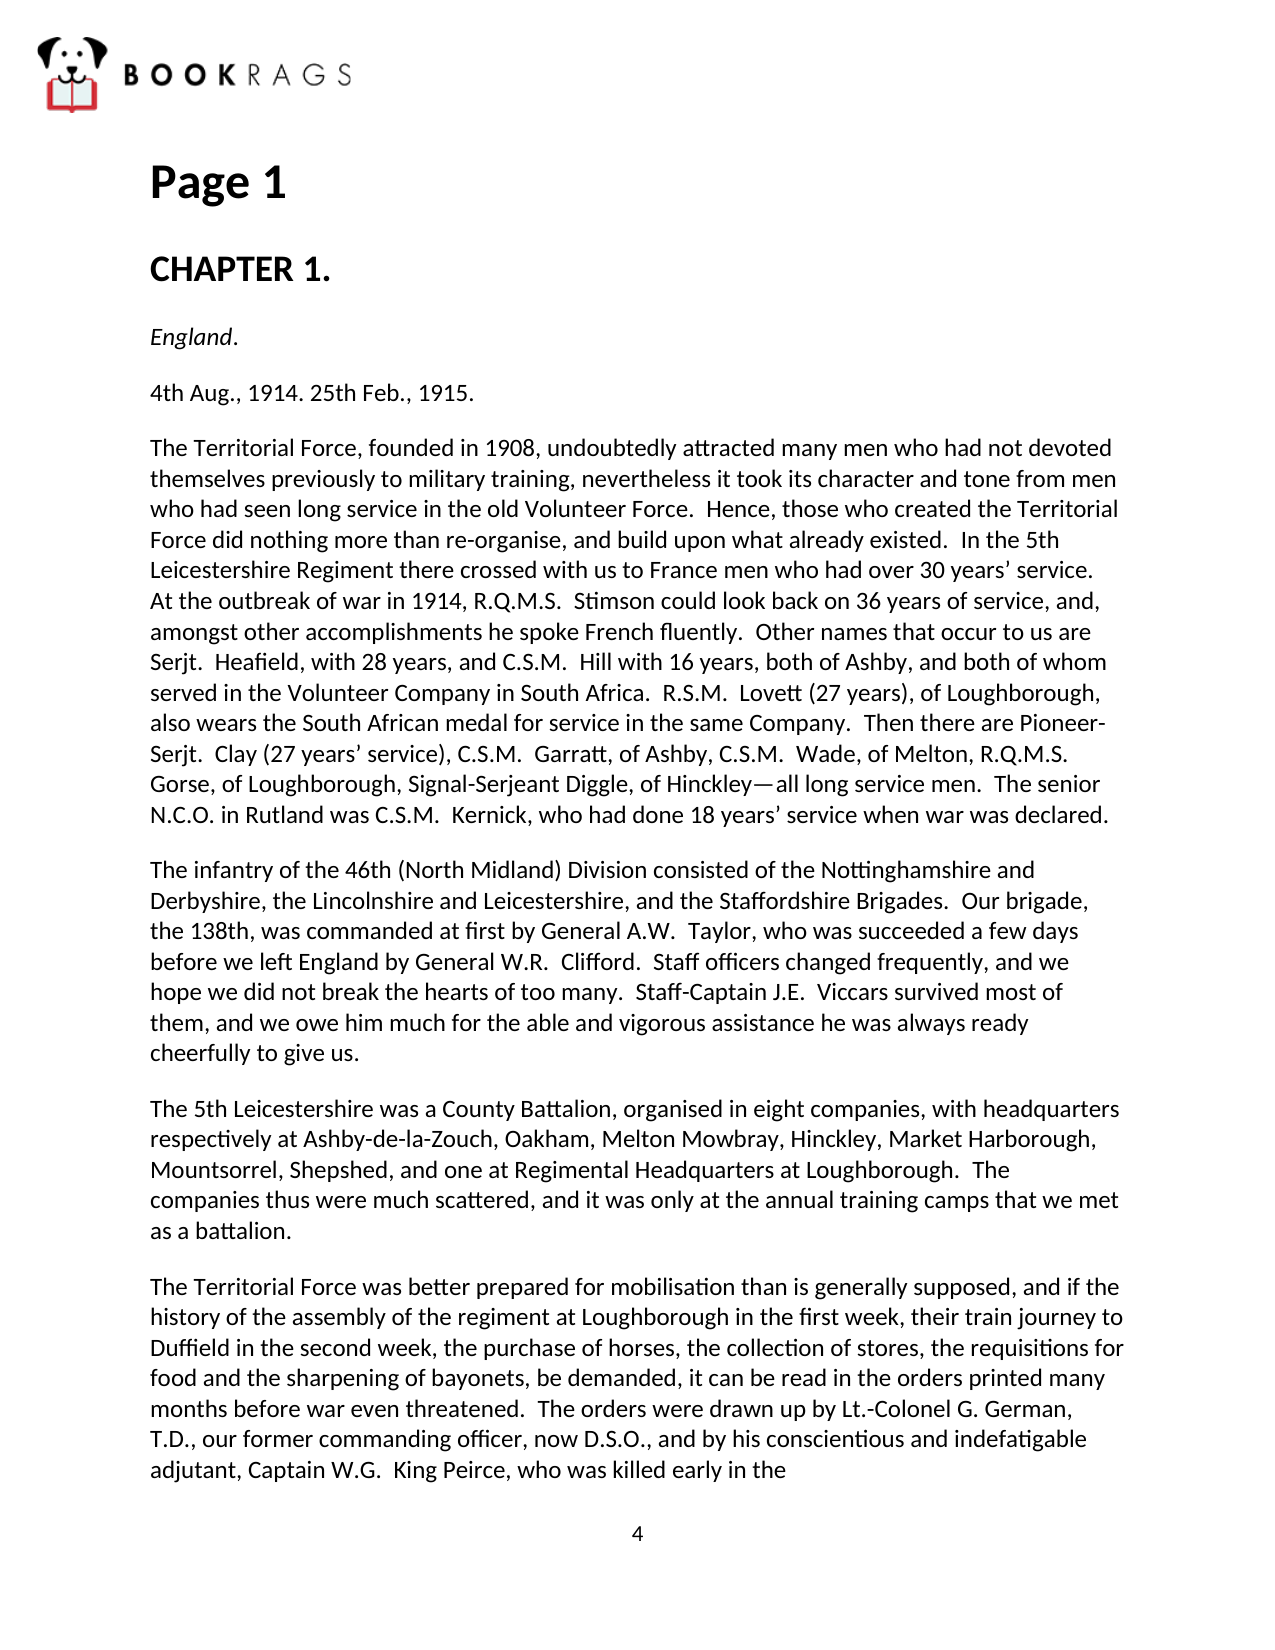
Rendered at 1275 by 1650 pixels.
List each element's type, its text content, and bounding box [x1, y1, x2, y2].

text 4th Aug., 1914. 25th Feb., 1915. [150, 377, 1125, 408]
text England. [150, 322, 1125, 352]
picture [37, 37, 351, 113]
text The infantry of the 46th (North Midland) Division consisted of the Nottinghamshire and Derbyshire, the Lincolnshire and Leicestershire, and the Staffordshire Brigades. Our brigade, the 138th, was commanded at first by General A.W. Taylor, who was succeeded a few days before we left England by General W.R. Clifford. Staff officers changed frequently, and we hope we did not break the hearts of too many. Staff-Captain J.E. Viccars survived most of them, and we owe him much for the able and vigorous assistance he was always ready cheerfully to give us. [150, 854, 1125, 1068]
text The Territorial Force was better prepared for mobilisation than is generally supposed, and if the history of the assembly of the regiment at Loughborough in the first week, their train journey to Duffield in the second week, the purchase of horses, the collection of stores, the requisitions for food and the sharpening of bayonets, be demanded, it can be read in the orders printed many months before war even threatened. The orders were drawn up by Lt.-Colonel G. German, T.D., our former commanding officer, now D.S.O., and by his conscientious and indefatigable adjutant, Captain W.G. King Peirce, who was killed early in the [150, 1271, 1125, 1484]
text Page 1 [150, 150, 1125, 211]
text CHAPTER 1. [150, 244, 1125, 290]
text The 5th Leicestershire was a County Battalion, organised in eight companies, with headquarters respectively at Ashby-de-la-Zouch, Oakham, Melton Mowbray, Hinckley, Market Harborough, Mountsorrel, Shepshed, and one at Regimental Headquarters at Loughborough. The companies thus were much scattered, and it was only at the annual training camps that we met as a battalion. [150, 1093, 1125, 1246]
text The Territorial Force, founded in 1908, undoubtedly attracted many men who had not devoted themselves previously to military training, nevertheless it took its character and tone from men who had seen long service in the old Volunteer Force. Hence, those who created the Territorial Force did nothing more than re-organise, and build upon what already existed. In the 5th Leicestershire Regiment there crossed with us to France men who had over 30 years’ service. At the outbreak of war in 1914, R.Q.M.S. Stimson could look back on 36 years of service, and, amongst other accomplishments he spoke French fluently. Other names that occur to us are Serjt. Heafield, with 28 years, and C.S.M. Hill with 16 years, both of Ashby, and both of whom served in the Volunteer Company in South Africa. R.S.M. Lovett (27 years), of Loughborough, also wears the South African medal for service in the same Company. Then there are Pioneer-Serjt. Clay (27 years’ service), C.S.M. Garratt, of Ashby, C.S.M. Wade, of Melton, R.Q.M.S. Gorse, of Loughborough, Signal-Serjeant Diggle, of Hinckley—­all long service men. The senior N.C.O. in Rutland was C.S.M. Kernick, who had done 18 years’ service when war was declared. [150, 433, 1125, 829]
